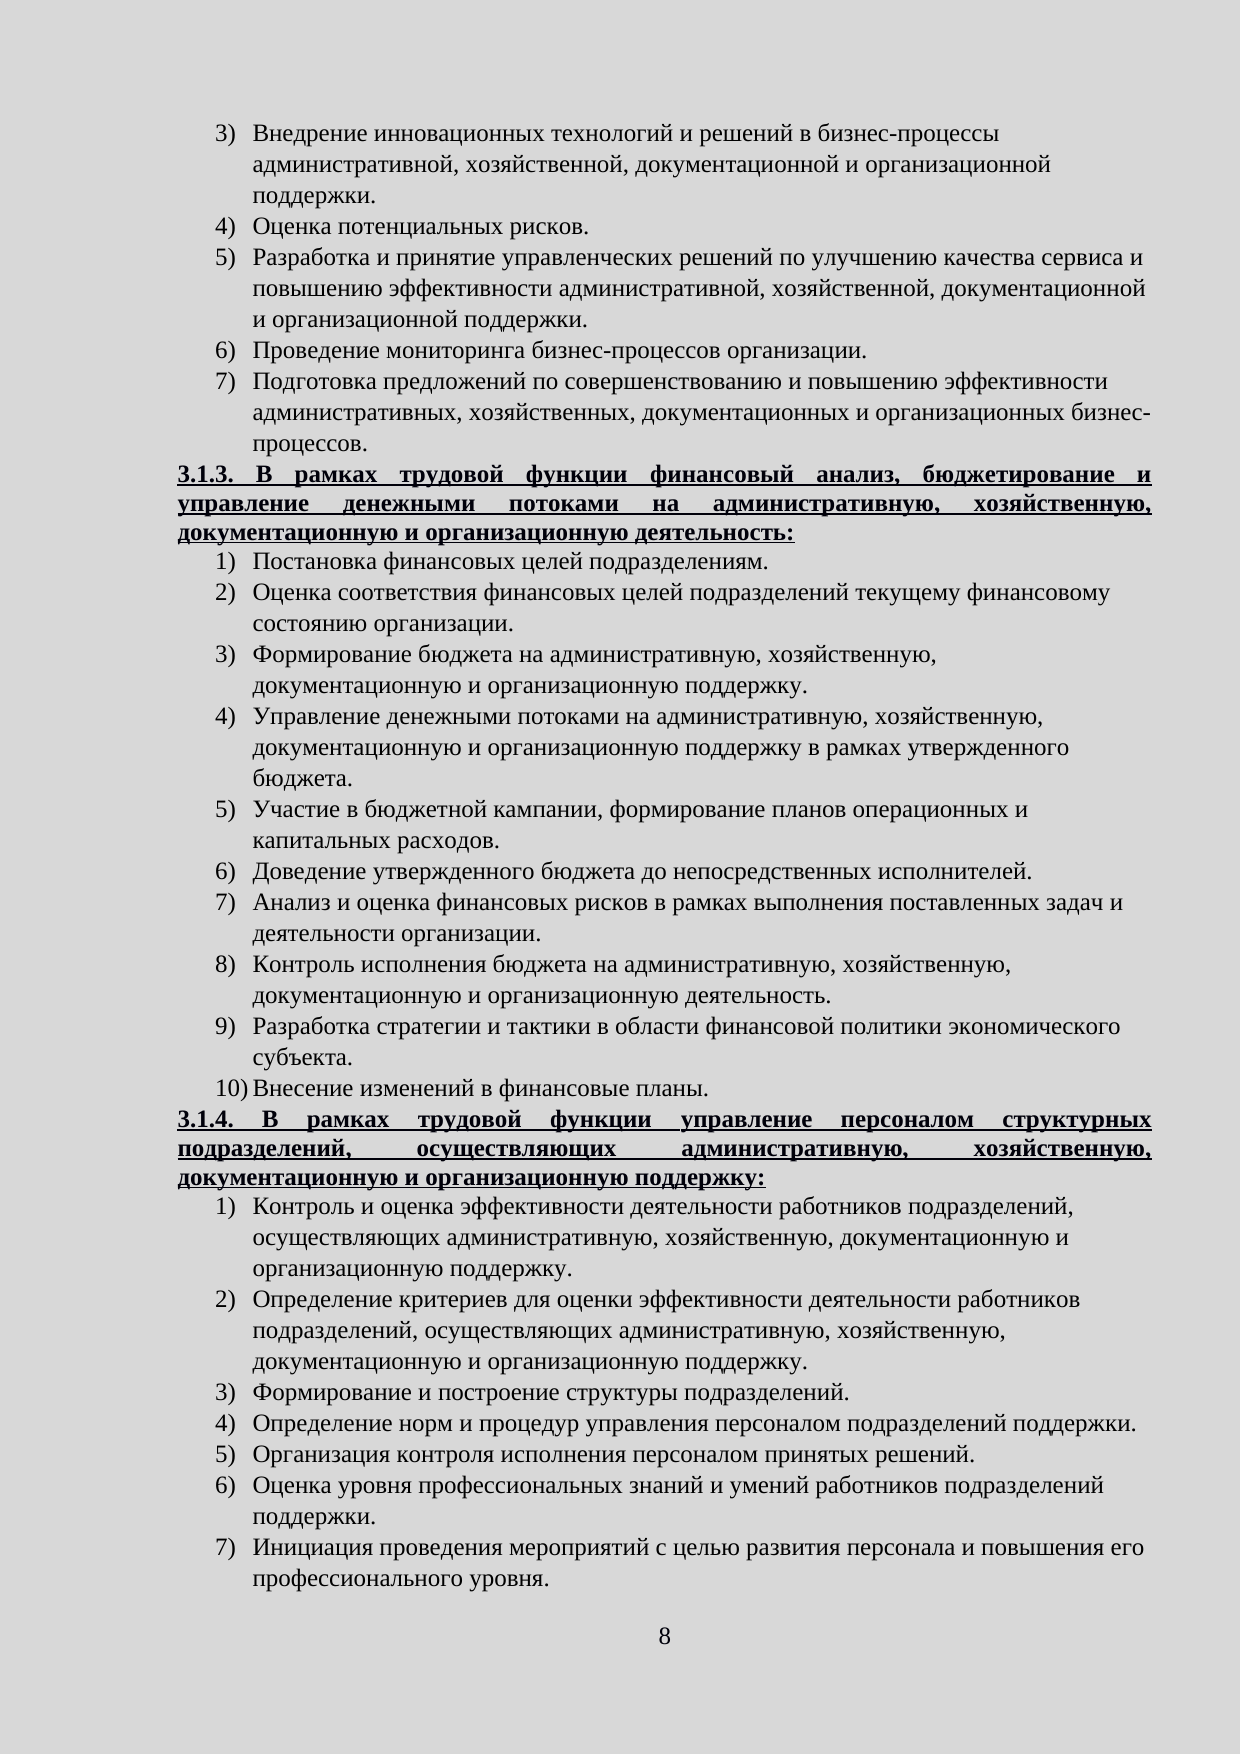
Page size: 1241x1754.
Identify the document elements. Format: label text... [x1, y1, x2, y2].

list Определение норм и процедур управления персоналом подразделений поддержки. [215, 1408, 1152, 1437]
list Контроль и оценка эффективности деятельности работников подразделений, осуществляющих административную, хозяйственную, документационную и организационную поддержку. [215, 1191, 1152, 1282]
text 3.1.4. В рамках трудовой функции управление персоналом структурных подразделений, осуществляющих административную, хозяйственную, документационную и организационную поддержку: [177, 1104, 1152, 1129]
list Внесение изменений в финансовые планы. [215, 1073, 1152, 1102]
list Разработка стратегии и тактики в области финансовой политики экономического субъекта. [215, 1011, 1152, 1071]
list Разработка и принятие управленческих решений по улучшению качества сервиса и повышению эффективности административной, хозяйственной, документационной и организационной поддержки. [215, 242, 1152, 333]
list Оценка потенциальных рисков. [215, 211, 1152, 240]
list Анализ и оценка финансовых рисков в рамках выполнения поставленных задач и деятельности организации. [215, 887, 1152, 947]
list Управление денежными потоками на административную, хозяйственную, документационную и организационную поддержку в рамках утвержденного бюджета. [215, 701, 1152, 792]
text 3.1.3. В рамках трудовой функции финансовый анализ, бюджетирование и управление денежными потоками на административную, хозяйственную, документационную и организационную деятельность: [177, 514, 1152, 546]
list Участие в бюджетной кампании, формирование планов операционных и капитальных расходов. [215, 794, 1152, 854]
list Внедрение инновационных технологий и решений в бизнес-процессы административной, хозяйственной, документационной и организационной поддержки. [215, 118, 1152, 209]
list Формирование бюджета на административную, хозяйственную, документационную и организационную поддержку. [215, 639, 1152, 699]
list Постановка финансовых целей подразделениям. [215, 546, 1152, 574]
list Подготовка предложений по совершенствованию и повышению эффективности административных, хозяйственных, документационных и организационных бизнес-процессов. [215, 366, 1152, 457]
list Формирование и построение структуры подразделений. [215, 1377, 1152, 1406]
list Организация контроля исполнения персоналом принятых решений. [215, 1439, 1152, 1468]
text 3.1.3. В рамках трудовой функции финансовый анализ, бюджетирование и управление денежными потоками на административную, хозяйственную, документационную и организационную деятельность: [177, 459, 1152, 484]
list Контроль исполнения бюджета на административную, хозяйственную, документационную и организационную деятельность. [215, 949, 1152, 1009]
text 3.1.4. В рамках трудовой функции управление персоналом структурных подразделений, осуществляющих административную, хозяйственную, документационную и организационную поддержку: [177, 1130, 1152, 1158]
text 3.1.4. В рамках трудовой функции управление персоналом структурных подразделений, осуществляющих административную, хозяйственную, документационную и организационную поддержку: [177, 1159, 1152, 1191]
list Инициация проведения мероприятий с целью развития персонала и повышения его профессионального уровня. [215, 1532, 1152, 1592]
list Доведение утвержденного бюджета до непосредственных исполнителей. [215, 856, 1152, 885]
list Проведение мониторинга бизнес-процессов организации. [215, 335, 1152, 364]
list Оценка уровня профессиональных знаний и умений работников подразделений поддержки. [215, 1470, 1152, 1530]
list Определение критериев для оценки эффективности деятельности работников подразделений, осуществляющих административную, хозяйственную, документационную и организационную поддержку. [215, 1284, 1152, 1375]
text 3.1.3. В рамках трудовой функции финансовый анализ, бюджетирование и управление денежными потоками на административную, хозяйственную, документационную и организационную деятельность: [177, 486, 1152, 513]
list Оценка соответствия финансовых целей подразделений текущему финансовому состоянию организации. [215, 577, 1152, 637]
